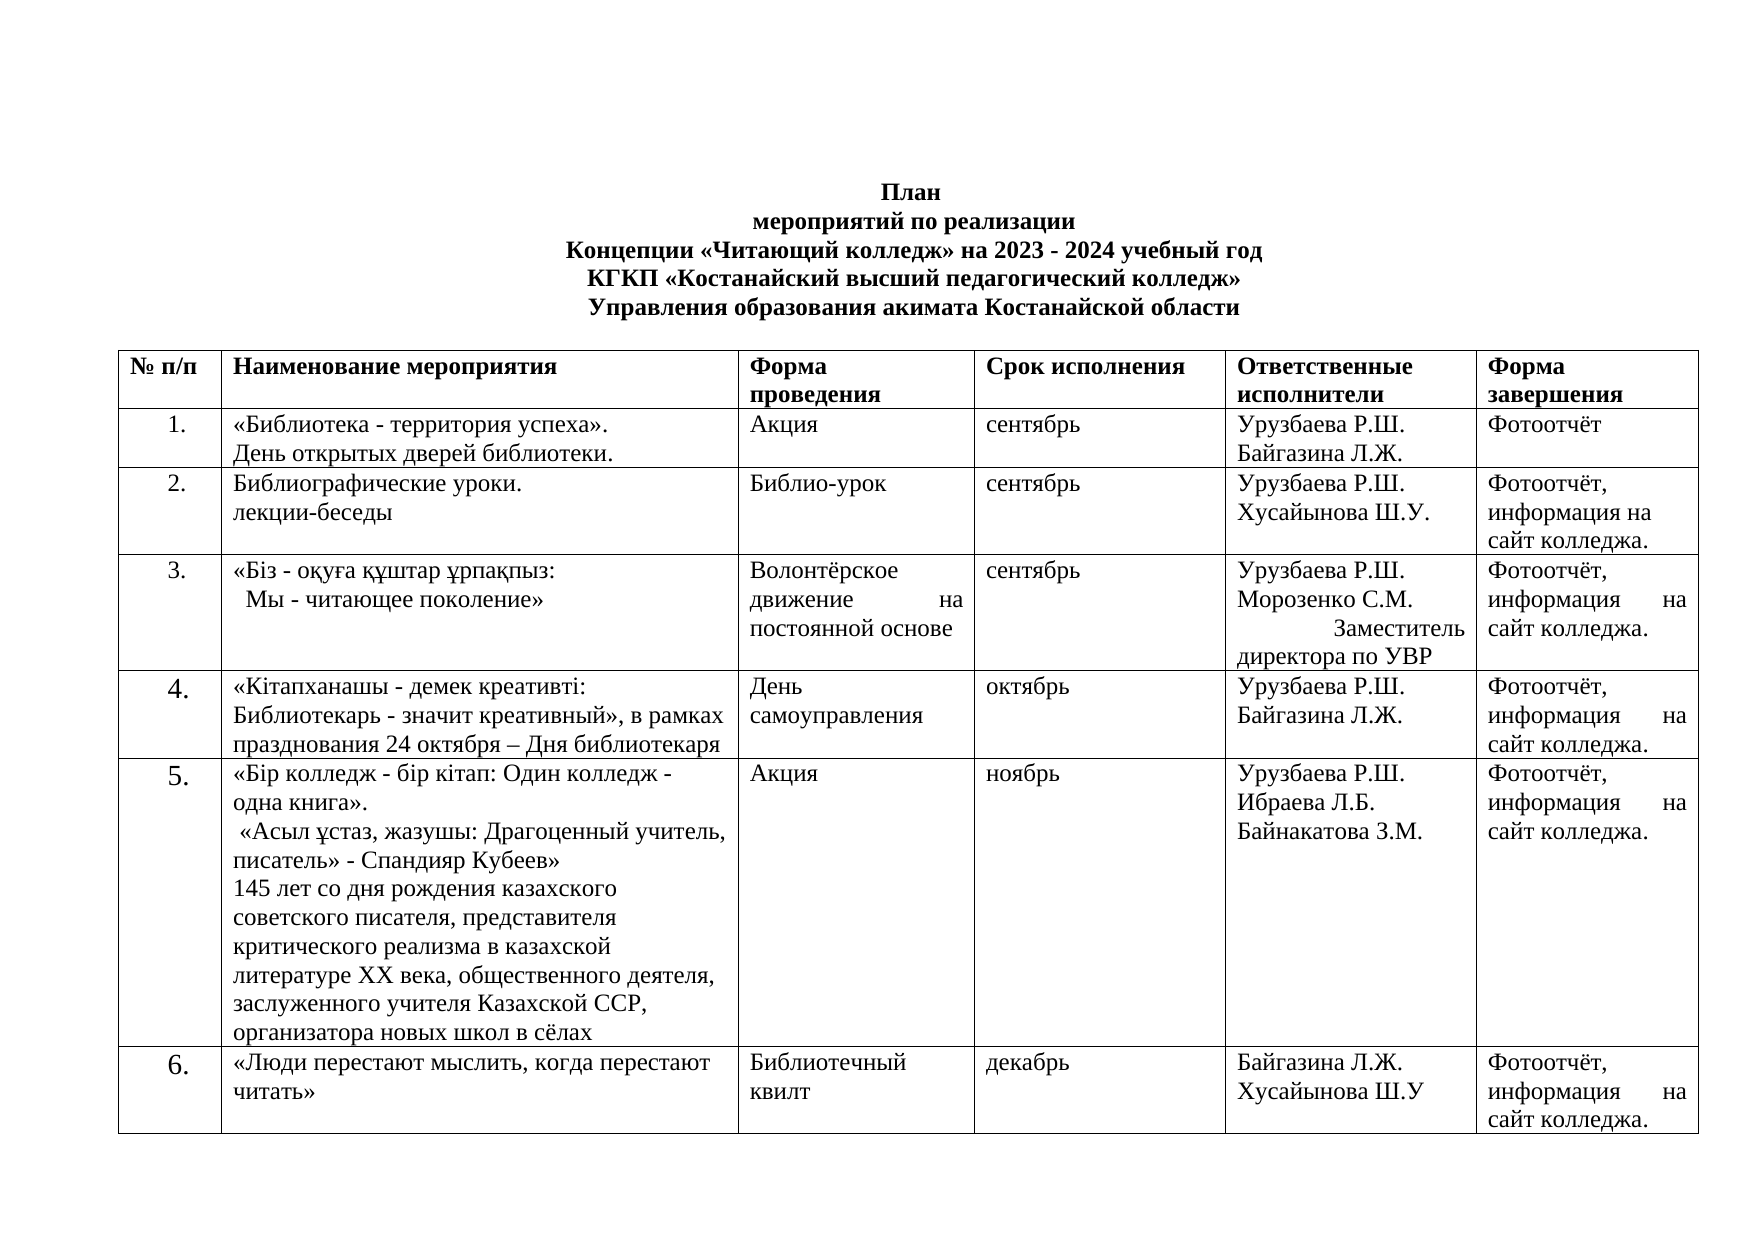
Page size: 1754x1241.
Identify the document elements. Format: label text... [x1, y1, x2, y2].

table_cell Библиотечный квилт [739, 1047, 974, 1133]
text Концепции «Читающий колледж» на 2023 - 2024 учебный год [118, 235, 1636, 263]
table_cell [119, 409, 221, 467]
text КГКП «Костанайский высший педагогический колледж» [118, 263, 1636, 292]
text Управления образования акимата Костанайской области [118, 292, 1636, 321]
table_cell декабрь [975, 1047, 1225, 1133]
table_cell октябрь [975, 671, 1225, 757]
table_cell Фотоотчёт [1477, 409, 1698, 467]
table_cell [119, 468, 221, 554]
text мероприятий по реализации [118, 206, 1636, 235]
table_cell Фотоотчёт, информация на сайт колледжа. [1477, 671, 1698, 757]
table_header Срок исполнения [975, 351, 1225, 408]
table_cell «Кітапханашы - демек креативті: Библиотекарь - значит креативный», в рамках празднования 24 октября – Дня библиотекаря [222, 671, 738, 757]
table_cell Байгазина Л.Ж. Хусайынова Ш.У [1226, 1047, 1476, 1133]
table_cell сентябрь [975, 468, 1225, 554]
table_cell Акция [739, 759, 974, 1046]
table_cell Урузбаева Р.Ш. Байгазина Л.Ж. [1226, 409, 1476, 467]
table_cell Волонтёрское движение на постоянной основе [739, 555, 974, 670]
table_cell [119, 1047, 221, 1133]
table_cell Акция [739, 409, 974, 467]
table_cell [119, 671, 221, 757]
table_header Форма проведения [739, 351, 974, 408]
table_cell «Люди перестают мыслить, когда перестают читать» [222, 1047, 738, 1133]
table_cell Урузбаева Р.Ш. Хусайынова Ш.У. [1226, 468, 1476, 554]
table_cell Фотоотчёт, информация на сайт колледжа. [1477, 468, 1698, 554]
table_header Наименование мероприятия [222, 351, 738, 408]
table_cell Библиографические уроки. лекции-беседы [222, 468, 738, 554]
table_cell [119, 555, 221, 670]
table_cell «Библиотека - территория успеха». День открытых дверей библиотеки. [222, 409, 738, 467]
table_cell Урузбаева Р.Ш. Ибраева Л.Б. Байнакатова З.М. [1226, 759, 1476, 1046]
table_cell сентябрь [975, 409, 1225, 467]
table_cell Фотоотчёт, информация на сайт колледжа. [1477, 555, 1698, 670]
table_cell Урузбаева Р.Ш. Байгазина Л.Ж. [1226, 671, 1476, 757]
table_cell ноябрь [975, 759, 1225, 1046]
table_cell Библио-урок [739, 468, 974, 554]
table_header № п/п [119, 351, 221, 408]
table_cell День самоуправления [739, 671, 974, 757]
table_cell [1477, 1047, 1698, 1133]
table_header Форма завершения [1477, 351, 1698, 408]
table_cell [119, 759, 221, 1046]
table_header Ответственные исполнители [1226, 351, 1476, 408]
table_cell Фотоотчёт, информация на сайт колледжа. [1477, 759, 1698, 1046]
table_cell «Біз - оқуға құштар ұрпақпыз: Мы - читающее поколение» [222, 555, 738, 670]
table_cell сентябрь [975, 555, 1225, 670]
table_cell Урузбаева Р.Ш. Морозенко С.М. Заместитель директора по УВР [1226, 555, 1476, 670]
table_cell «Бір колледж - бір кітап: Один колледж - одна книга». «Асыл ұстаз, жазушы: Драгоценный учитель, писатель» - Спандияр Кубеев» 145 лет со дня рождения казахского советского писателя, представителя критического реализма в казахской литературе XX века, общественного деятеля, заслуженного учителя Казахской ССР, организатора новых школ в сёлах [222, 759, 738, 1046]
text План [118, 177, 1636, 206]
